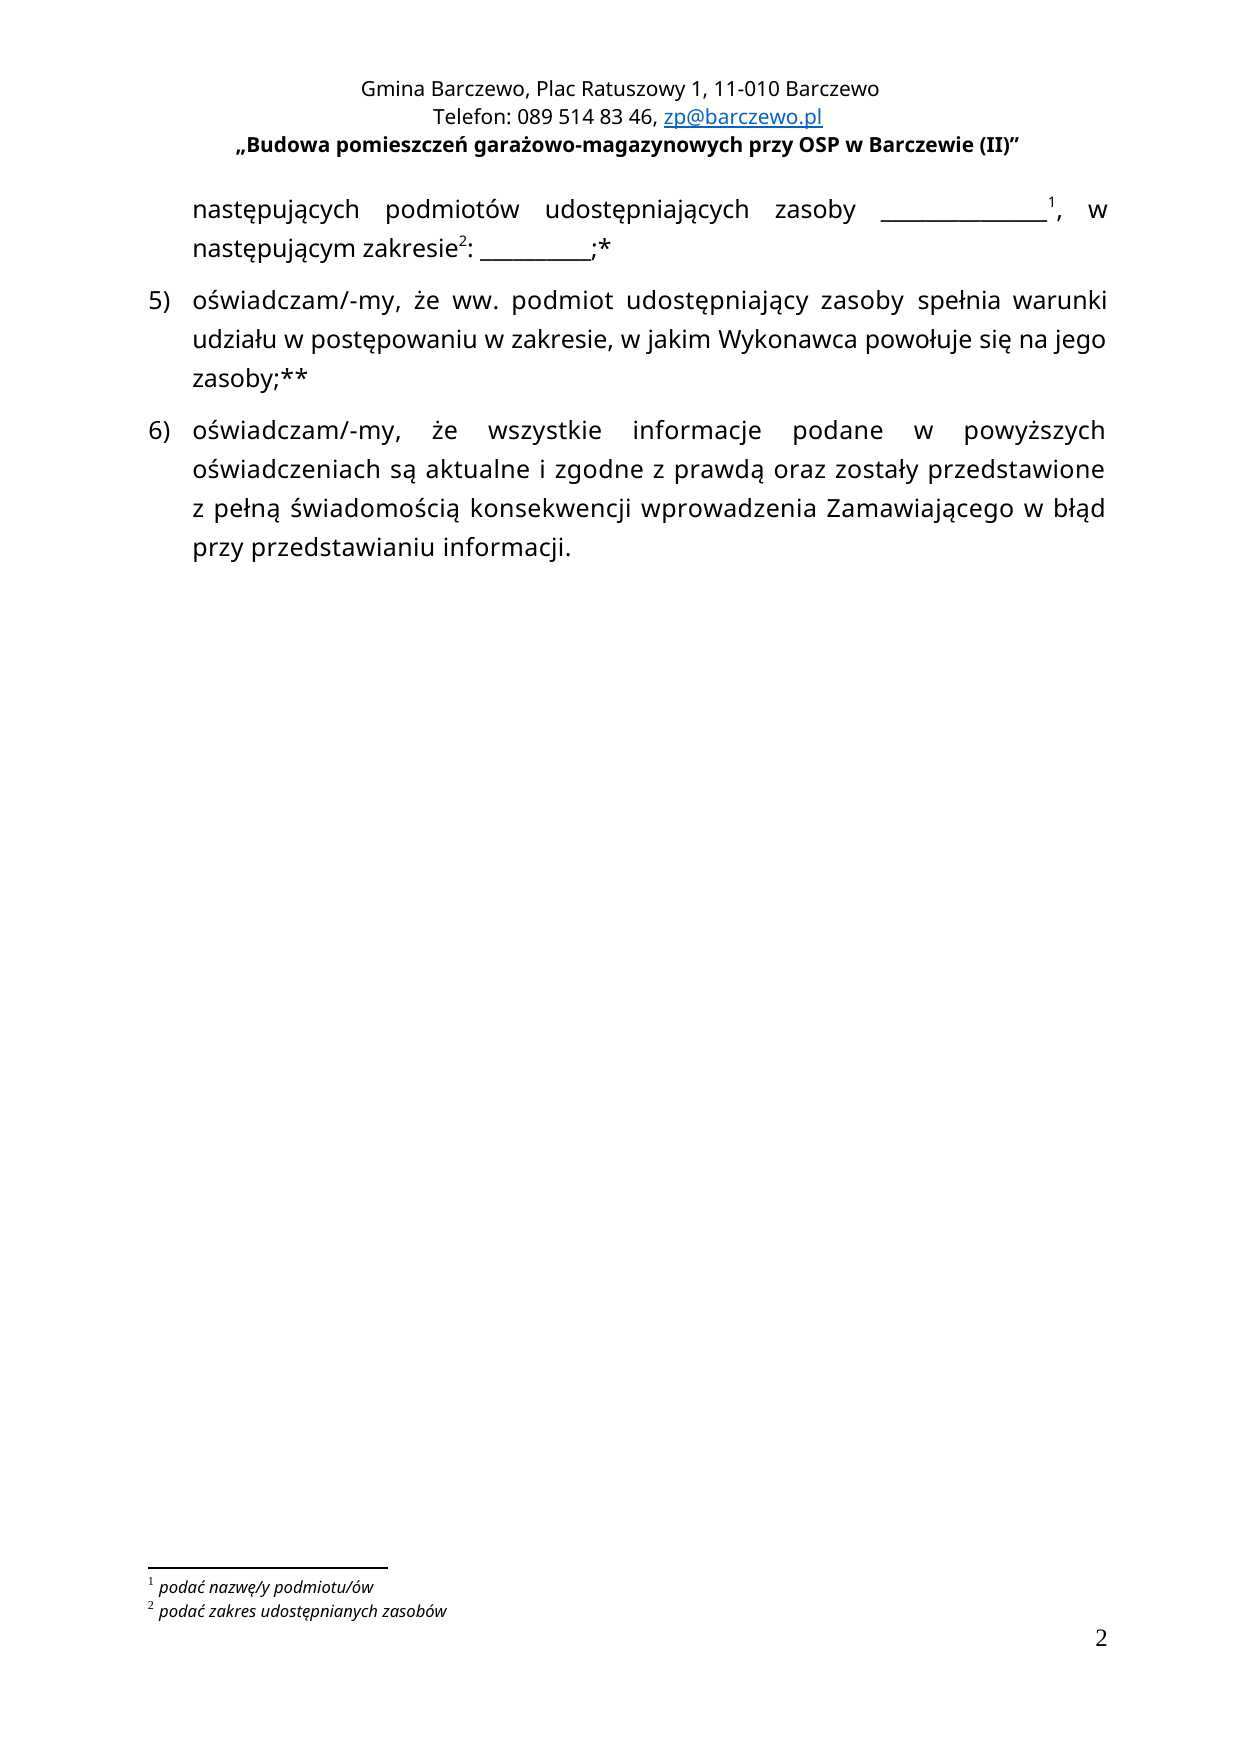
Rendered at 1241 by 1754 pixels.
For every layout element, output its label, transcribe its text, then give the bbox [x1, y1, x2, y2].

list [148, 192, 1107, 265]
list oświadczam/-my, że wszystkie informacje podane w powyższych oświadczeniach są aktualne i zgodne z prawdą oraz zostały przedstawione z pełną świadomością konsekwencji wprowadzenia Zamawiającego w błąd przy przedstawianiu informacji. [148, 412, 1107, 564]
list oświadczam/-my, że ww. podmiot udostępniający zasoby spełnia warunki udziału w postępowaniu w zakresie, w jakim Wykonawca powołuje się na jego zasoby;** [148, 282, 1107, 395]
